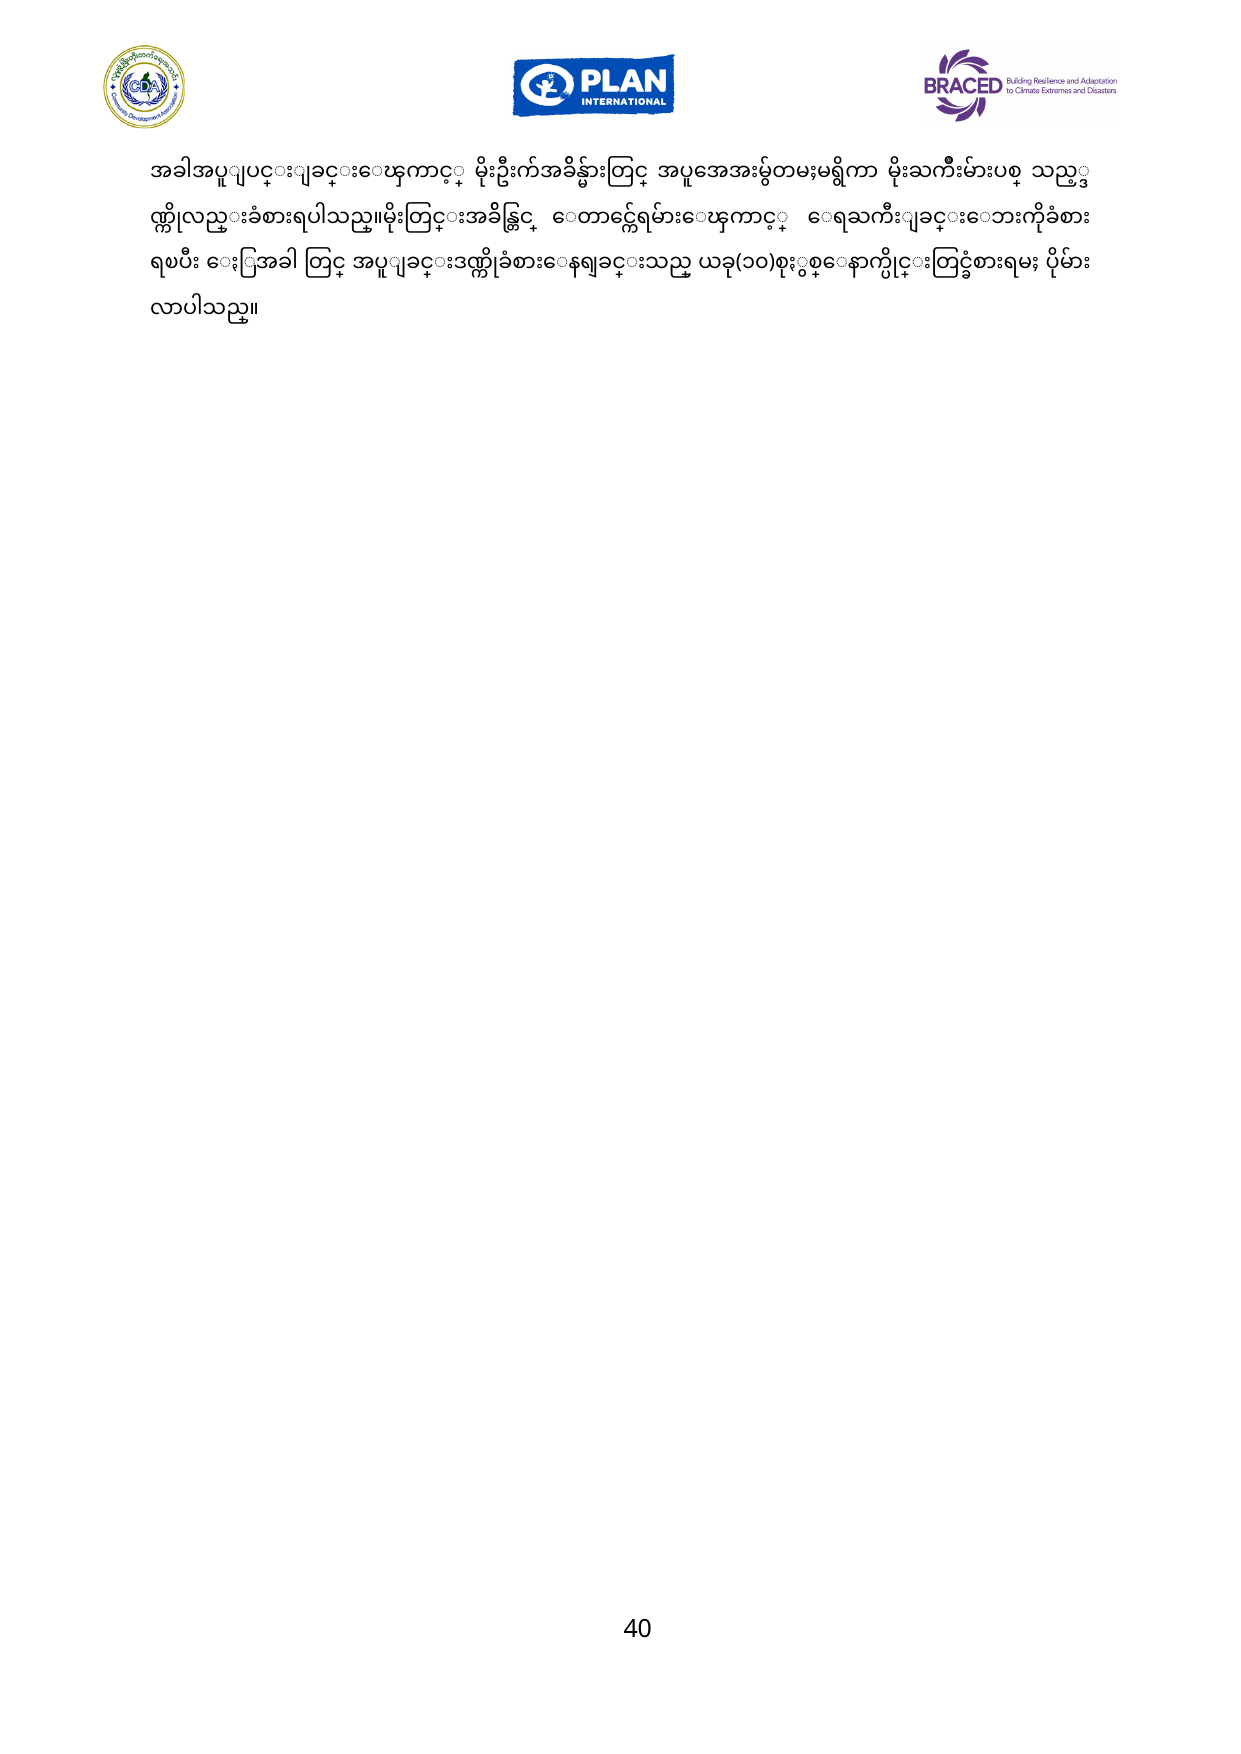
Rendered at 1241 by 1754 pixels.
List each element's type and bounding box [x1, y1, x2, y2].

picture [103, 45, 185, 129]
picture [920, 45, 1122, 125]
picture [509, 52, 678, 120]
text [150, 150, 1090, 332]
